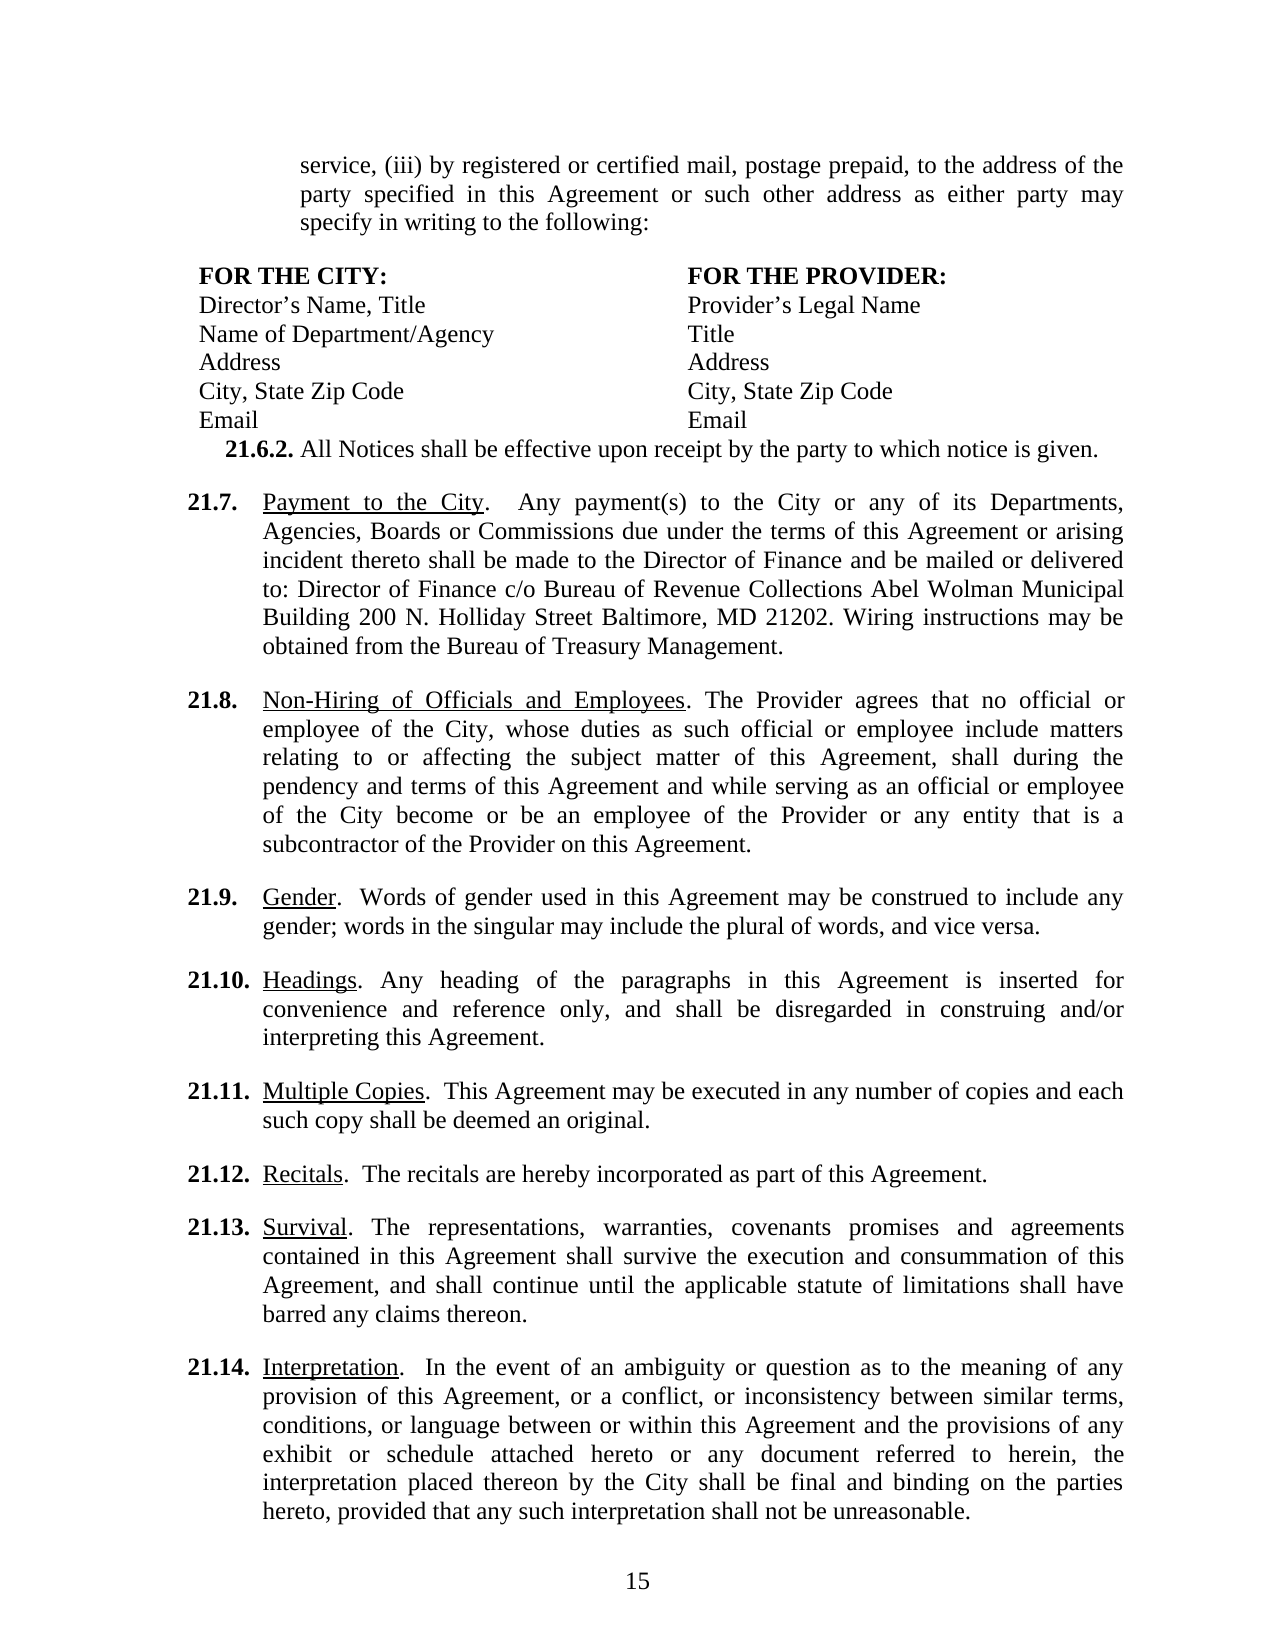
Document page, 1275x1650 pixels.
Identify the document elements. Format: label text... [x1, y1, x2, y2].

list Survival. The representations, warranties, covenants promises and agreements contained in this Agreement shall survive the execution and consummation of this Agreement, and shall continue until the applicable statute of limitations shall have barred any claims thereon. [187, 1212, 1125, 1327]
list Payment to the City. Any payment(s) to the City or any of its Departments, Agencies, Boards or Commissions due under the terms of this Agreement or arising incident thereto shall be made to the Director of Finance and be mailed or delivered to: Director of Finance c/o Bureau of Revenue Collections Abel Wolman Municipal Building 200 N. Holliday Street Baltimore, MD 21202. Wiring instructions may be obtained from the Bureau of Treasury Management. [187, 487, 1125, 660]
list Gender. Words of gender used in this Agreement may be construed to include any gender; words in the singular may include the plural of words, and vice versa. [187, 882, 1125, 940]
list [225, 150, 1125, 236]
table_header FOR THE PROVIDER: Provider’s Legal Name Title Address City, State Zip Code Email [639, 261, 1125, 434]
table_header FOR THE CITY: Director’s Name, Title Name of Department/Agency Address City, State Zip Code Email [150, 261, 639, 434]
list Non-Hiring of Officials and Employees. The Provider agrees that no official or employee of the City, whose duties as such official or employee include matters relating to or affecting the subject matter of this Agreement, shall during the pendency and terms of this Agreement and while serving as an official or employee of the City become or be an employee of the Provider or any entity that is a subcontractor of the Provider on this Agreement. [187, 685, 1125, 857]
list All Notices shall be effective upon receipt by the party to which notice is given. [225, 434, 1125, 462]
list Headings. Any heading of the paragraphs in this Agreement is inserted for convenience and reference only, and shall be disregarded in construing and/or interpreting this Agreement. [187, 965, 1125, 1051]
list Multiple Copies. This Agreement may be executed in any number of copies and each such copy shall be deemed an original. [187, 1076, 1125, 1134]
list Recitals. The recitals are hereby incorporated as part of this Agreement. [187, 1159, 1125, 1187]
list Interpretation. In the event of an ambiguity or question as to the meaning of any provision of this Agreement, or a conflict, or inconsistency between similar terms, conditions, or language between or within this Agreement and the provisions of any exhibit or schedule attached hereto or any document referred to herein, the interpretation placed thereon by the City shall be final and binding on the parties hereto, provided that any such interpretation shall not be unreasonable. [187, 1352, 1125, 1525]
